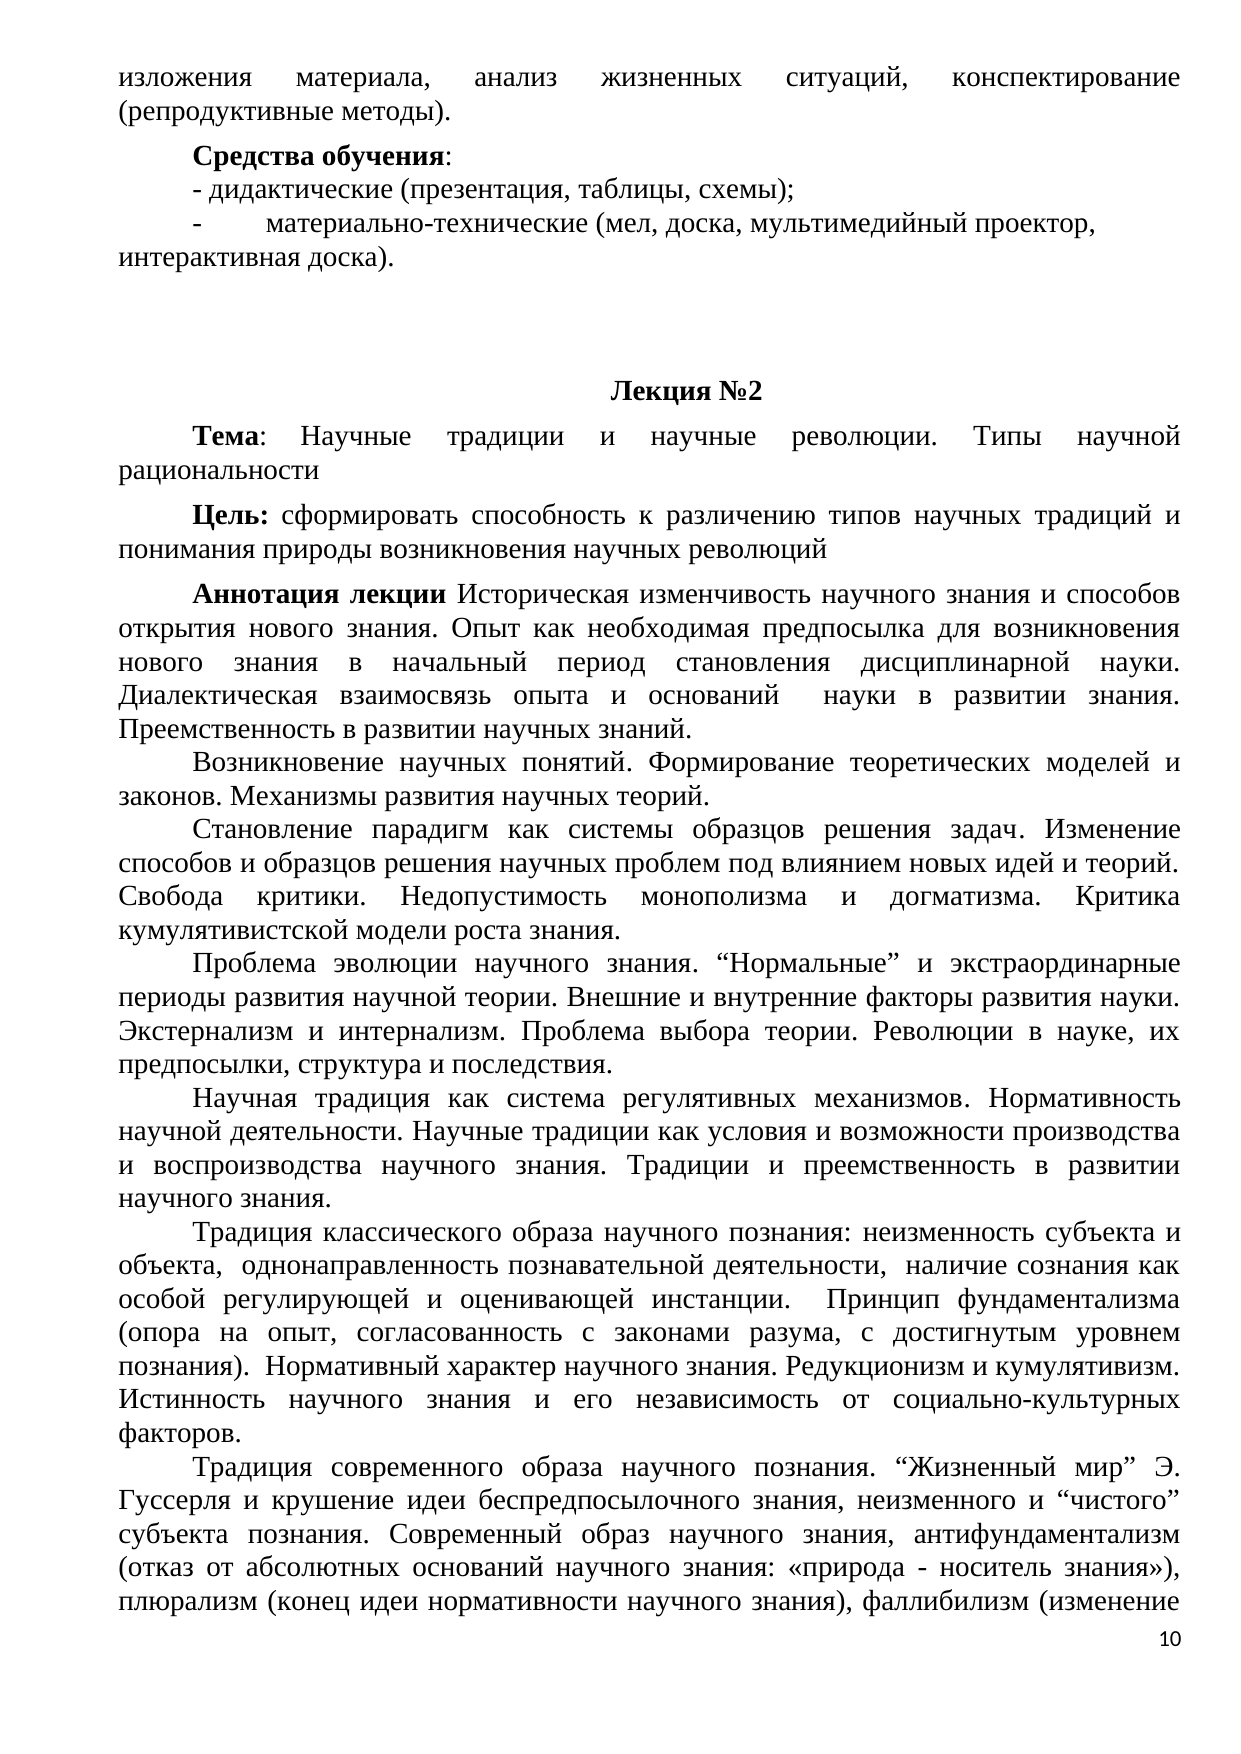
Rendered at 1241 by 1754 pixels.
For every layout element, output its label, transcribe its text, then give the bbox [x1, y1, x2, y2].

text Лекция №2 [118, 373, 1181, 406]
text Аннотация лекции Историческая изменчивость научного знания и способов открытия нового знания. Опыт как необходимая предпосылка для возникновения нового знания в начальный период становления дисциплинарной науки. Диалектическая взаимосвязь опыта и оснований науки в развитии знания. Преемственность в развитии научных знаний. [118, 577, 1181, 744]
text Становление парадигм как системы образцов решения задач. Изменение способов и образцов решения научных проблем под влиянием новых идей и теорий. Свобода критики. Недопустимость монополизма и догматизма. Критика кумулятивистской модели роста знания. [118, 811, 1181, 946]
text Проблема эволюции научного знания. “Нормальные” и экстраординарные периоды развития научной теории. Внешние и внутренние факторы развития науки. Экстернализм и интернализм. Проблема выбора теории. Революции в науке, их предпосылки, структура и последствия. [118, 946, 1181, 1080]
text Традиция классического образа научного познания: неизменность субъекта и объекта, однонаправленность познавательной деятельности, наличие сознания как особой регулирующей и оценивающей инстанции. Принцип фундаментализма (опора на опыт, согласованность с законами разума, с достигнутым уровнем познания). Нормативный характер научного знания. Редукционизм и кумулятивизм. Истинность научного знания и его независимость от социально-культурных факторов. [118, 1214, 1181, 1449]
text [118, 59, 1181, 126]
text - материально-технические (мел, доска, мультимедийный проектор, интерактивная доска). [118, 205, 1181, 272]
text Средства обучения: [118, 138, 1181, 172]
text Возникновение научных понятий. Формирование теоретических моделей и законов. Механизмы развития научных теорий. [118, 744, 1181, 811]
text Цель: сформировать способность к различению типов научных традиций и понимания природы возникновения научных революций [118, 497, 1181, 564]
text Тема: Научные традиции и научные революции. Типы научной рациональности [118, 418, 1181, 486]
text - дидактические (презентация, таблицы, схемы); [118, 172, 1181, 205]
text Научная традиция как система регулятивных механизмов. Нормативность научной деятельности. Научные традиции как условия и возможности производства и воспроизводства научного знания. Традиции и преемственность в развитии научного знания. [118, 1080, 1181, 1214]
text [118, 1449, 1181, 1616]
